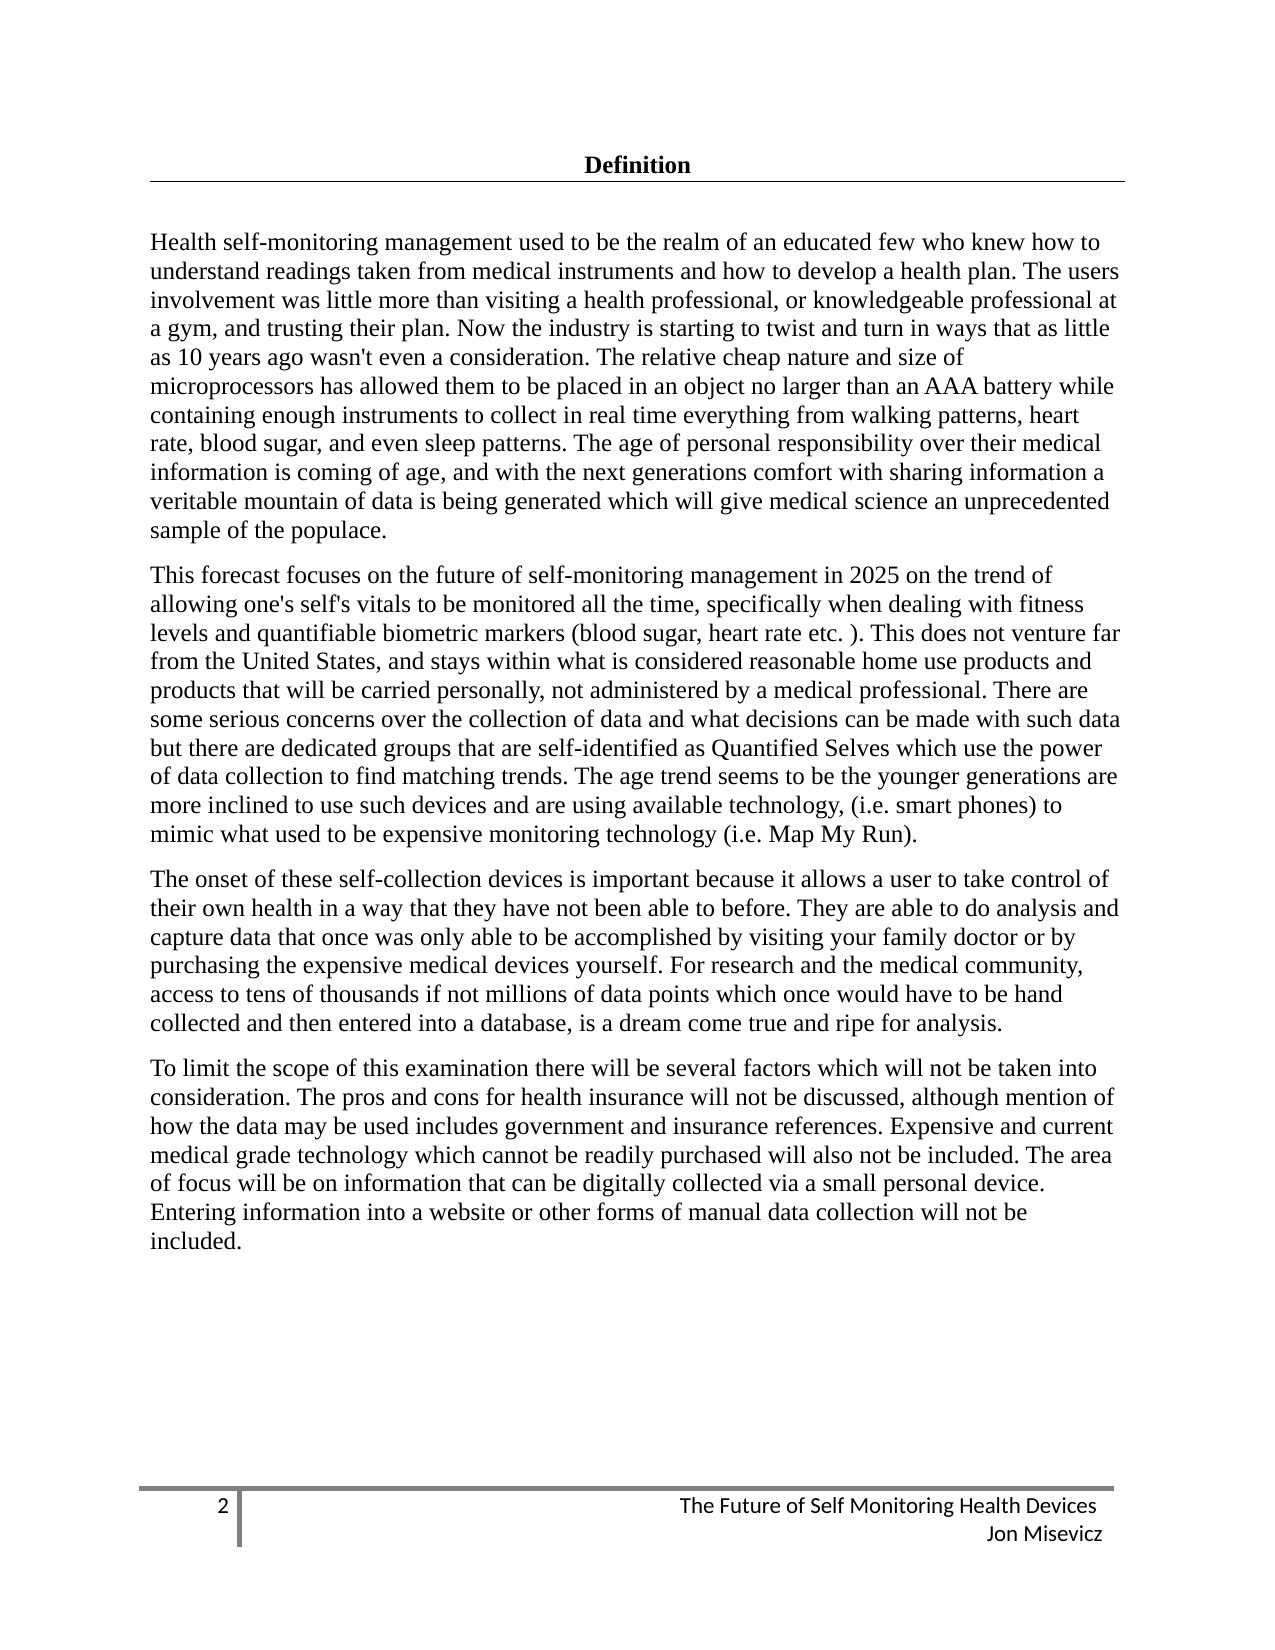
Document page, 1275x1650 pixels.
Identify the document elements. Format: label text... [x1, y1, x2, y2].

subtitle Definition [150, 150, 1125, 181]
text To limit the scope of this examination there will be several factors which will not be taken into consideration. The pros and cons for health insurance will not be discussed, although mention of how the data may be used includes government and insurance references. Expensive and current medical grade technology which cannot be readily purchased will also not be included. The area of focus will be on information that can be digitally collected via a small personal device. Entering information into a website or other forms of manual data collection will not be included. [150, 1053, 1125, 1255]
text Health self-monitoring management used to be the realm of an educated few who knew how to understand readings taken from medical instruments and how to develop a health plan. The users involvement was little more than visiting a health professional, or knowledgeable professional at a gym, and trusting their plan. Now the industry is starting to twist and turn in ways that as little as 10 years ago wasn't even a consideration. The relative cheap nature and size of microprocessors has allowed them to be placed in an object no larger than an AAA battery while containing enough instruments to collect in real time everything from walking patterns, heart rate, blood sugar, and even sleep patterns. The age of personal responsibility over their medical information is coming of age, and with the next generations comfort with sharing information a veritable mountain of data is being generated which will give medical science an unprecedented sample of the populace. [150, 227, 1125, 543]
text This forecast focuses on the future of self-monitoring management in 2025 on the trend of allowing one's self's vitals to be monitored all the time, specifically when dealing with fitness levels and quantifiable biometric markers (blood sugar, heart rate etc. ). This does not venture far from the United States, and stays within what is considered reasonable home use products and products that will be carried personally, not administered by a medical professional. There are some serious concerns over the collection of data and what decisions can be made with such data but there are dedicated groups that are self-identified as Quantified Selves which use the power of data collection to find matching trends. The age trend seems to be the younger generations are more inclined to use such devices and are using available technology, (i.e. smart phones) to mimic what used to be expensive monitoring technology (i.e. Map My Run). [150, 560, 1125, 848]
text The onset of these self-collection devices is important because it allows a user to take control of their own health in a way that they have not been able to before. They are able to do analysis and capture data that once was only able to be accomplished by visiting your family doctor or by purchasing the expensive medical devices yourself. For research and the medical community, access to tens of thousands if not millions of data points which once would have to be hand collected and then entered into a database, is a dream come true and ripe for analysis. [150, 864, 1125, 1037]
